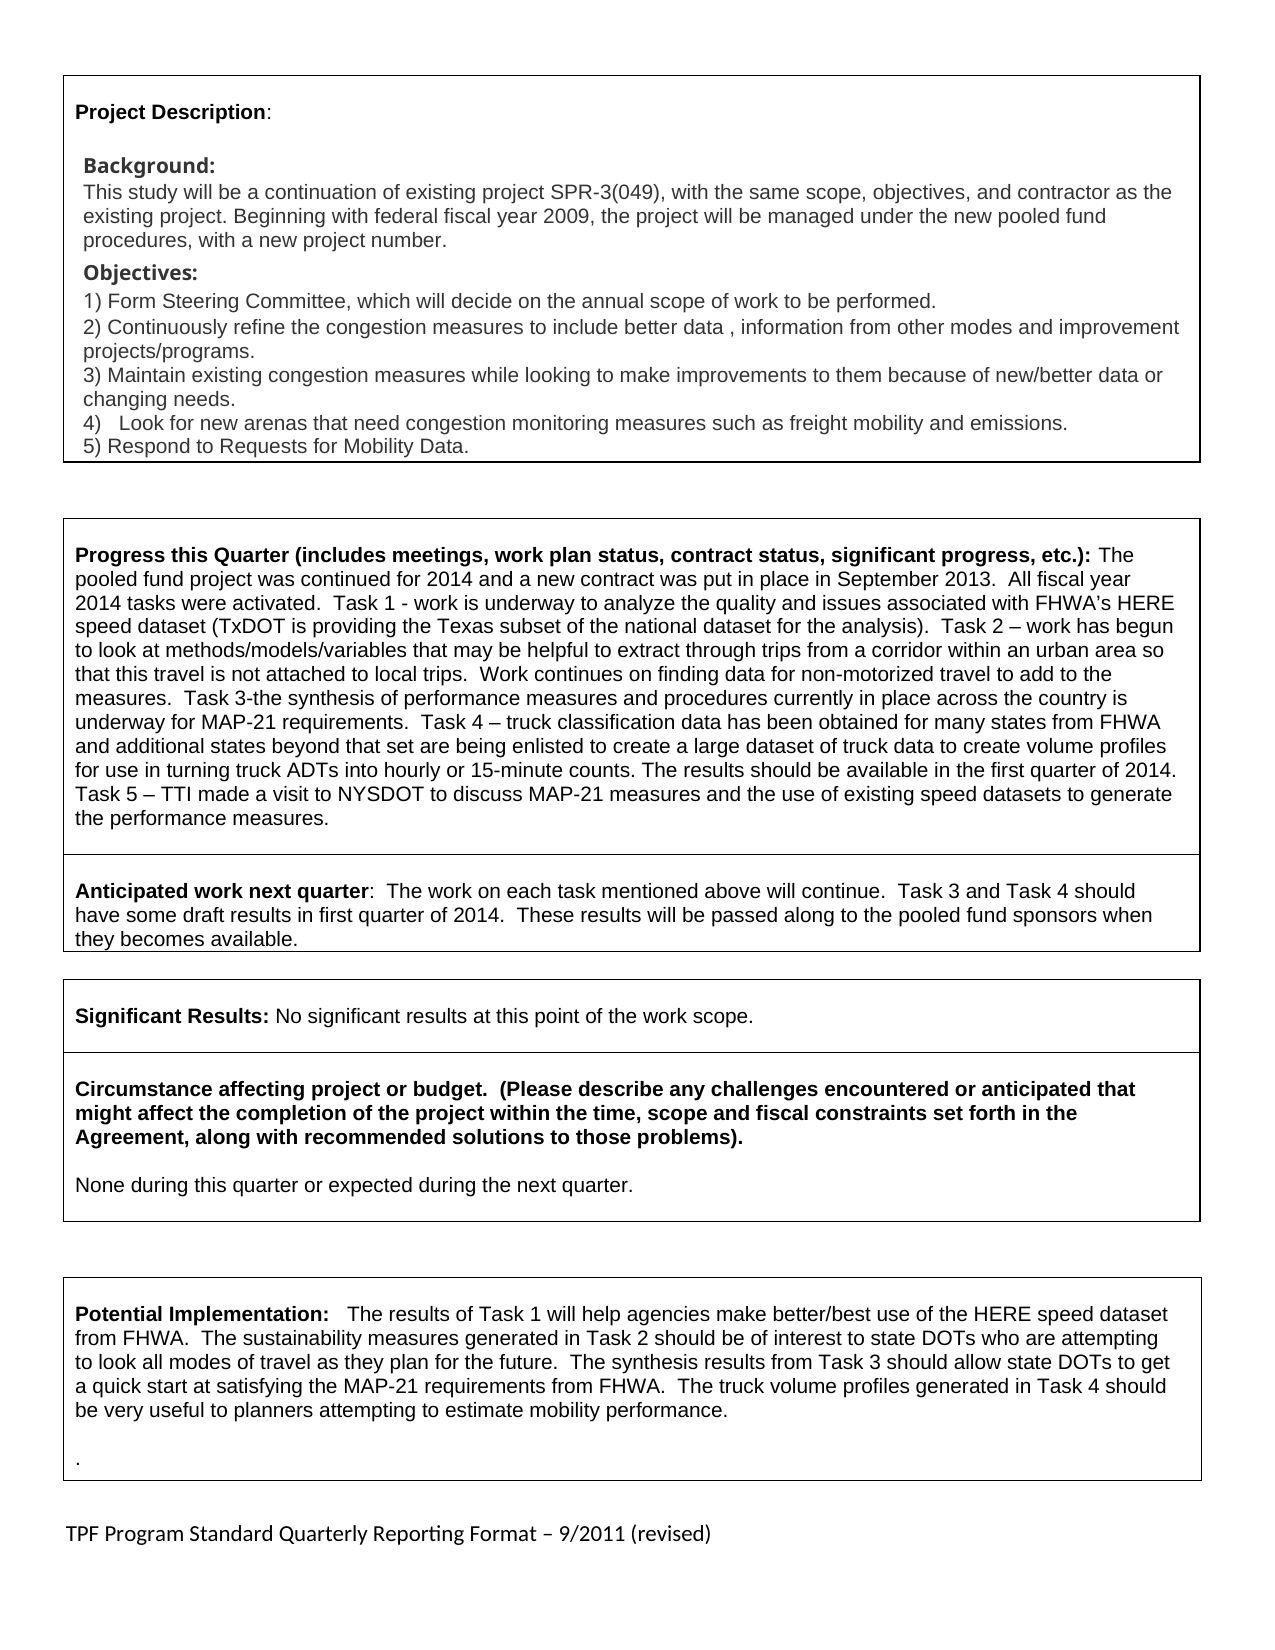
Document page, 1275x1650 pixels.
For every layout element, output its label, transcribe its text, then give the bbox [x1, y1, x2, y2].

table_header Project Description: [64, 76, 1199, 461]
table_cell Anticipated work next quarter: The work on each task mentioned above will continue. Task 3 and Task 4 should have some draft results in first quarter of 2014. These results will be passed along to the pooled fund sponsors when they becomes available. [64, 855, 1199, 951]
table_header Potential Implementation: The results of Task 1 will help agencies make better/best use of the HERE speed dataset from FHWA. The sustainability measures generated in Task 2 should be of interest to state DOTs who are attempting to look all modes of travel as they plan for the future. The synthesis results from Task 3 should allow state DOTs to get a quick start at satisfying the MAP-21 requirements from FHWA. The truck volume profiles generated in Task 4 should be very useful to planners attempting to estimate mobility performance. . [64, 1278, 1201, 1480]
table_cell Circumstance affecting project or budget. (Please describe any challenges encountered or anticipated that might affect the completion of the project within the time, scope and fiscal constraints set forth in the Agreement, along with recommended solutions to those problems). None during this quarter or expected during the next quarter. [64, 1053, 1199, 1221]
table_header Progress this Quarter (includes meetings, work plan status, contract status, significant progress, etc.): The pooled fund project was continued for 2014 and a new contract was put in place in September 2013. All fiscal year 2014 tasks were activated. Task 1 - work is underway to analyze the quality and issues associated with FHWA’s HERE speed dataset (TxDOT is providing the Texas subset of the national dataset for the analysis). Task 2 – work has begun to look at methods/models/variables that may be helpful to extract through trips from a corridor within an urban area so that this travel is not attached to local trips. Work continues on finding data for non-motorized travel to add to the measures. Task 3-the synthesis of performance measures and procedures currently in place across the country is underway for MAP-21 requirements. Task 4 – truck classification data has been obtained for many states from FHWA and additional states beyond that set are being enlisted to create a large dataset of truck data to create volume profiles for use in turning truck ADTs into hourly or 15-minute counts. The results should be available in the first quarter of 2014. Task 5 – TTI made a visit to NYSDOT to discuss MAP-21 measures and the use of existing speed datasets to generate the performance measures. [64, 519, 1199, 854]
table_header Significant Results: No significant results at this point of the work scope. [64, 980, 1199, 1052]
